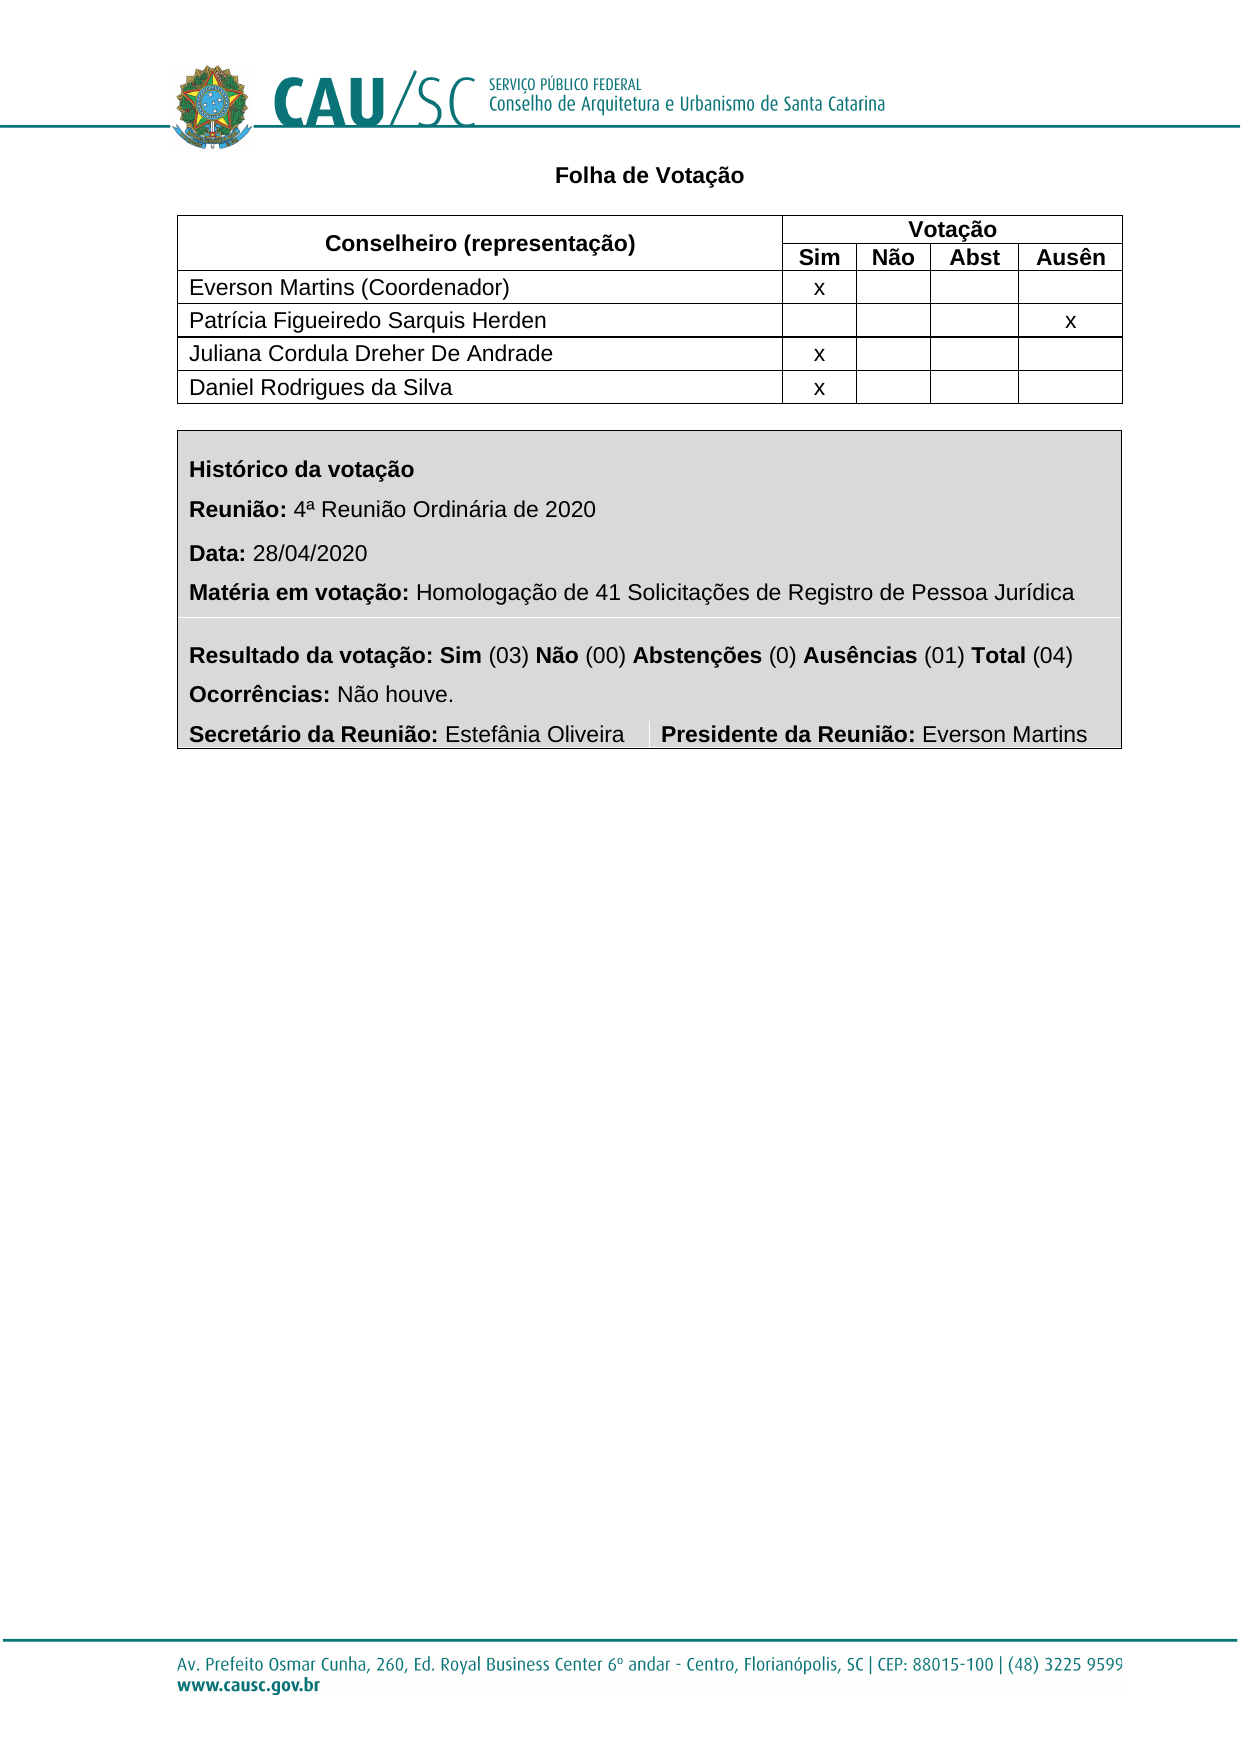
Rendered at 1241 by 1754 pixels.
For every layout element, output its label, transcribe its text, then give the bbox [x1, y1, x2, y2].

table_cell [931, 271, 1018, 303]
table_header Conselheiro (representação) [178, 216, 782, 270]
table_cell Ausên [1019, 244, 1122, 270]
table_header Votação [783, 216, 1122, 243]
table_cell Patrícia Figueiredo Sarquis Herden [178, 304, 782, 336]
table_cell [857, 271, 930, 303]
table_cell [931, 371, 1018, 403]
table_cell [857, 304, 930, 336]
table_cell Presidente da Reunião: Everson Martins [650, 721, 1121, 747]
picture [0, 63, 1241, 151]
table_cell x [783, 338, 856, 370]
table_cell Everson Martins (Coordenador) [178, 271, 782, 303]
table_cell Sim [783, 244, 856, 270]
table_cell Ocorrências: Não houve. [178, 681, 1121, 721]
picture [2, 1638, 1238, 1646]
table_cell [1019, 371, 1122, 403]
table_cell x [783, 271, 856, 303]
table_cell [857, 371, 930, 403]
table_cell Juliana Cordula Dreher De Andrade [178, 338, 782, 370]
table_header Histórico da votação [178, 431, 1121, 496]
table_cell [931, 304, 1018, 336]
table_cell [857, 338, 930, 370]
text Folha de Votação [177, 162, 1122, 189]
table_cell [931, 338, 1018, 370]
table_cell Secretário da Reunião: Estefânia Oliveira [178, 721, 649, 747]
table_cell Data: 28/04/2020 Matéria em votação: Homologação de 41 Solicitações de Registro de Pessoa Jurídica [178, 540, 1121, 617]
picture [177, 1656, 1123, 1695]
table_cell [783, 304, 856, 336]
table_cell x [783, 371, 856, 403]
table_cell [1019, 338, 1122, 370]
table_cell Daniel Rodrigues da Silva [178, 371, 782, 403]
table_cell Não [857, 244, 930, 270]
table_cell x [1019, 304, 1122, 336]
table_cell Resultado da votação: Sim (03) Não (00) Abstenções (0) Ausências (01) Total (04) [178, 618, 1121, 681]
table_cell Reunião: 4ª Reunião Ordinária de 2020 [178, 496, 1121, 540]
table_cell [1019, 271, 1122, 303]
table_cell Abst [931, 244, 1018, 270]
